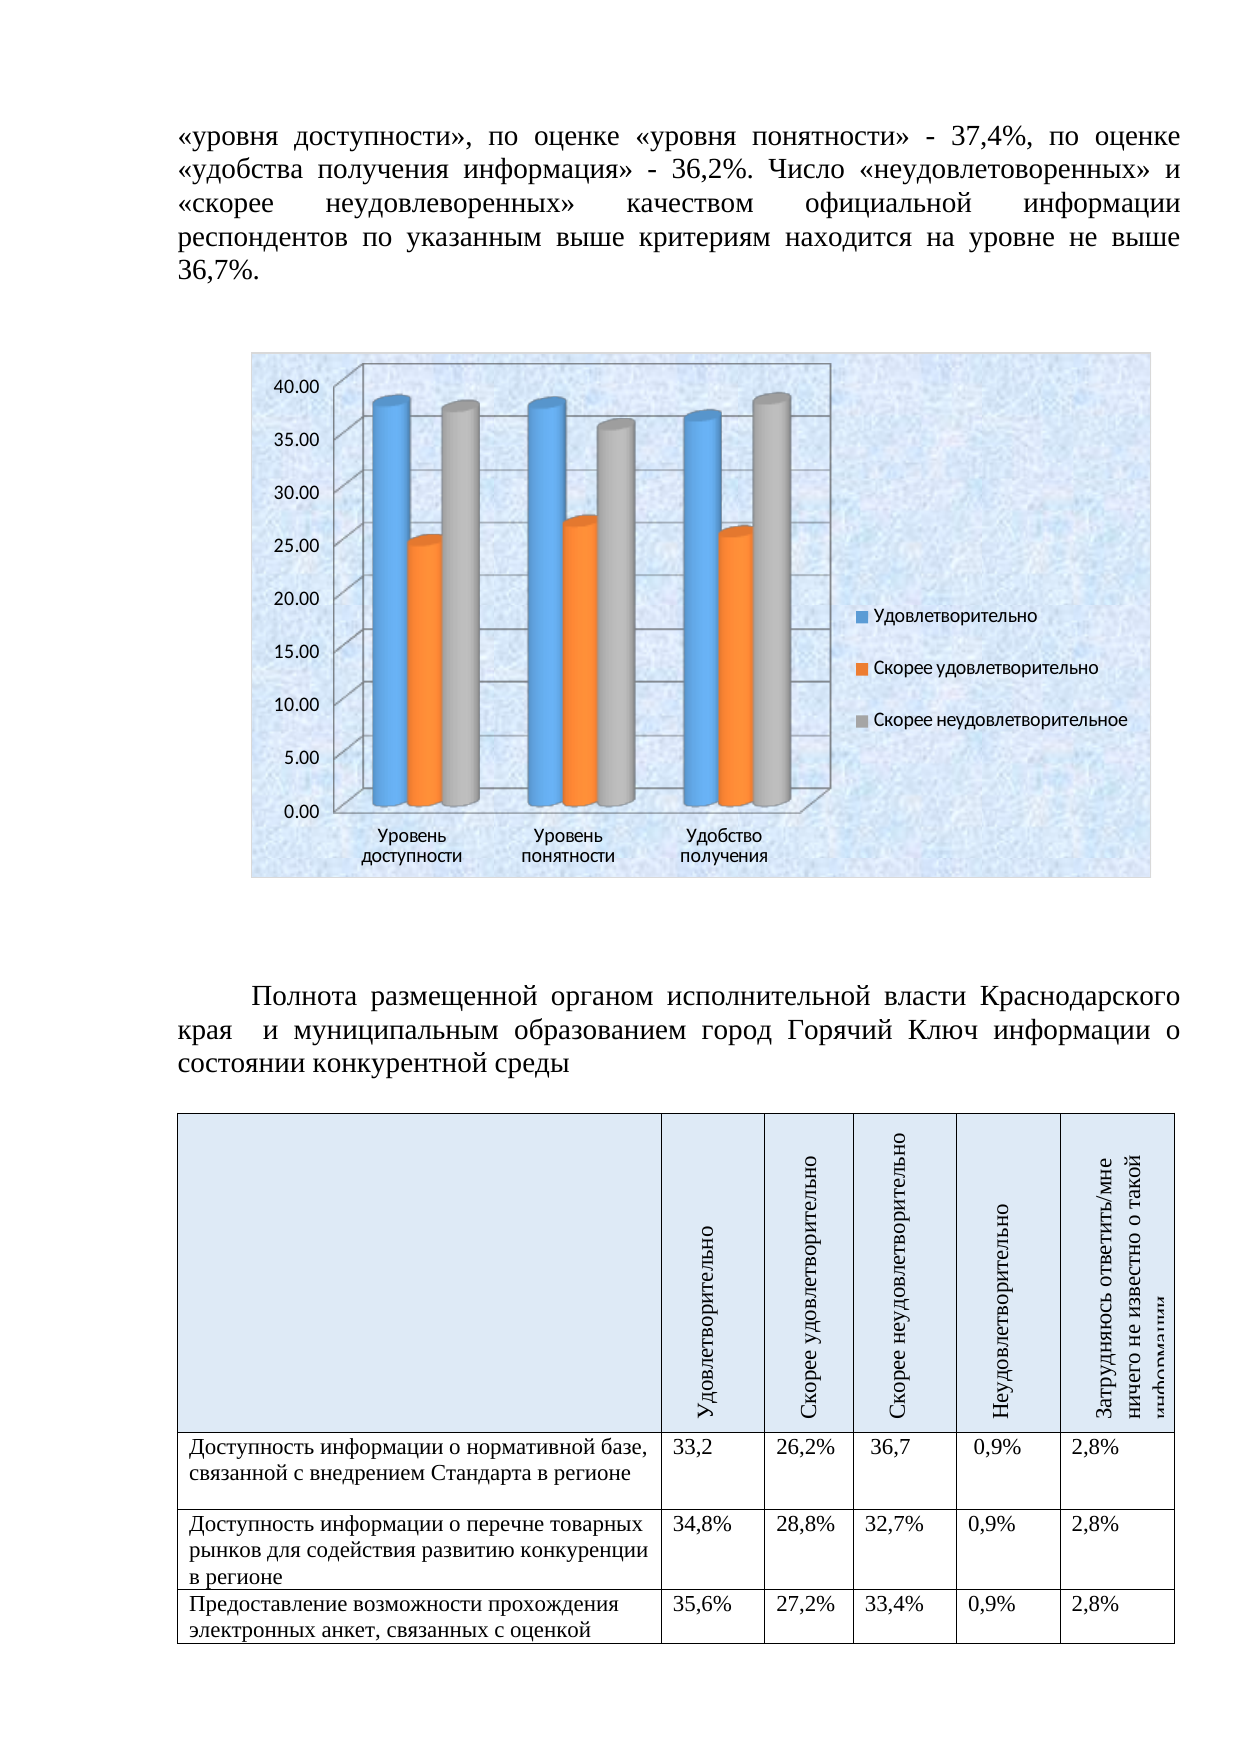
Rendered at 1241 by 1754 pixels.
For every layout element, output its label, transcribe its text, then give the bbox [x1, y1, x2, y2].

table_header Неудовлетворительно [957, 1114, 1060, 1432]
table_cell 33,2 [662, 1433, 764, 1509]
table_cell 2,8% [1061, 1590, 1174, 1643]
picture [252, 354, 1150, 877]
table_cell 33,4% [854, 1590, 956, 1643]
table_cell 35,6% [662, 1590, 764, 1643]
table_cell 26,2% [765, 1433, 853, 1509]
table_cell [178, 1590, 661, 1643]
table_cell 0,9% [957, 1433, 1060, 1509]
table_cell 0,9% [957, 1590, 1060, 1643]
table_cell 34,8% [662, 1510, 764, 1589]
table_cell Доступность информации о перечне товарных рынков для содействия развитию конкуренции в регионе [178, 1510, 661, 1589]
table_cell 2,8% [1061, 1510, 1174, 1589]
table_cell 28,8% [765, 1510, 853, 1589]
text Полнота размещенной органом исполнительной власти Краснодарского края и муниципальным образованием город Горячий Ключ информации о состоянии конкурентной среды [177, 978, 1181, 1079]
table_cell Доступность информации о нормативной базе, связанной с внедрением Стандарта в регионе [178, 1433, 661, 1509]
table_header Скорее удовлетворительно [765, 1114, 853, 1432]
table_header Затрудняюсь ответить/мне ничего не известно о такой информации [1061, 1114, 1174, 1432]
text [177, 118, 1181, 286]
table_cell 2,8% [1061, 1433, 1174, 1509]
table_header Скорее неудовлетворительно [854, 1114, 956, 1432]
table_cell 0,9% [957, 1510, 1060, 1589]
table_header Удовлетворительно [662, 1114, 764, 1432]
table_cell 27,2% [765, 1590, 853, 1643]
table_cell 36,7 [854, 1433, 956, 1509]
table_cell 32,7% [854, 1510, 956, 1589]
table_header [178, 1114, 661, 1432]
